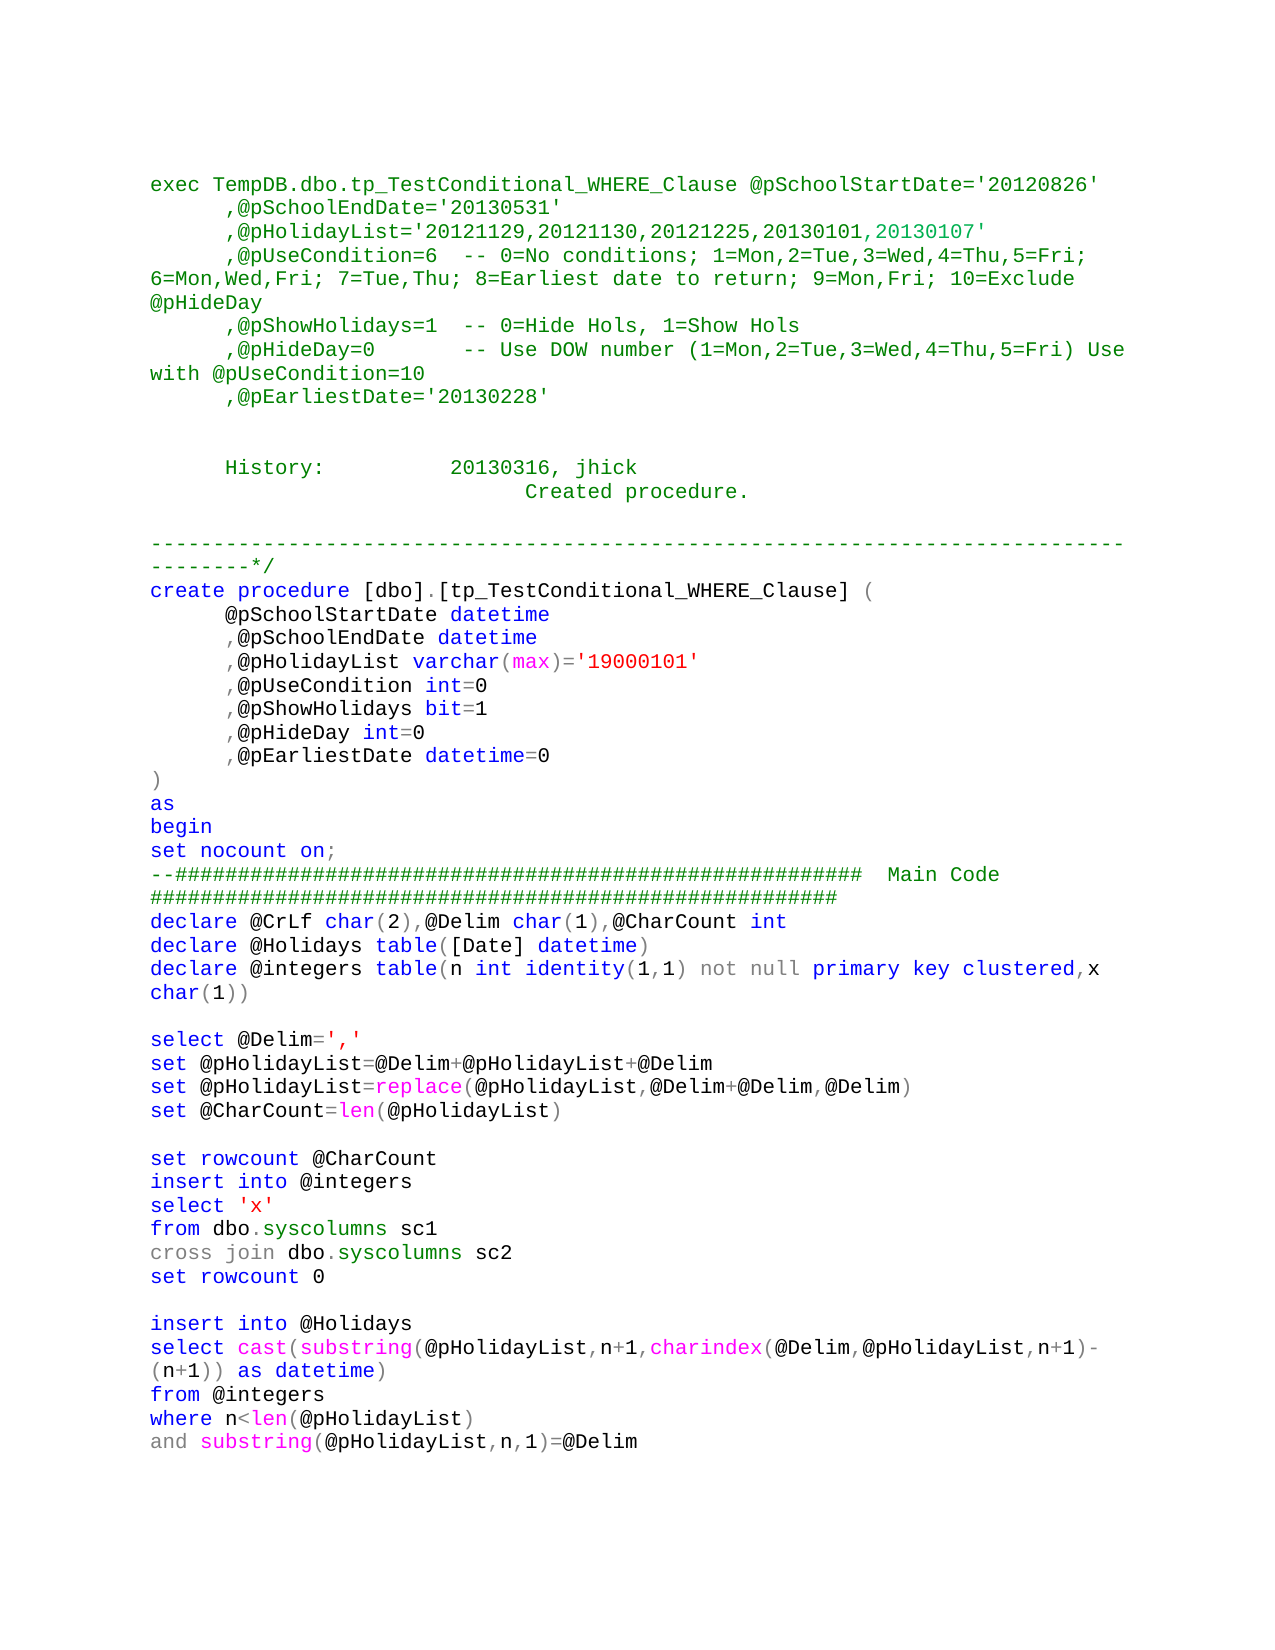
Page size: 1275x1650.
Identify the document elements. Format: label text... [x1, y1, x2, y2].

text set rowcount 0 [150, 1266, 1125, 1289]
text set @CharCount=len(@pHolidayList) [150, 1100, 1125, 1124]
text from dbo.syscolumns sc1 [150, 1218, 1125, 1242]
text --------------------------------------------------------------------------------------*/ [150, 505, 1125, 580]
text --####################################################### Main Code ####################################################### [150, 864, 1125, 911]
text ,@pEarliestDate='20130228' [150, 386, 1125, 410]
text set @pHolidayList=@Delim+@pHolidayList+@Delim [150, 1053, 1125, 1077]
text set nocount on; [150, 840, 1125, 864]
text ,@pSchoolEndDate datetime [150, 627, 1125, 651]
text ,@pUseCondition=6 -- 0=No conditions; 1=Mon,2=Tue,3=Wed,4=Thu,5=Fri; 6=Mon,Wed,Fri; 7=Tue,Thu; 8=Earliest date to return; 9=Mon,Fri; 10=Exclude @pHideDay [150, 244, 1125, 316]
text select 'x' [150, 1195, 1125, 1218]
text insert into @Holidays [150, 1313, 1125, 1337]
text select @Delim=',' [150, 1029, 1125, 1053]
text ) [150, 769, 1125, 793]
text ,@pHolidayList varchar(max)='19000101' [150, 651, 1125, 674]
text ,@pSchoolEndDate='20130531' [150, 197, 1125, 221]
text set @pHolidayList=replace(@pHolidayList,@Delim+@Delim,@Delim) [150, 1077, 1125, 1100]
text cross join dbo.syscolumns sc2 [150, 1242, 1125, 1266]
text @pSchoolStartDate datetime [150, 604, 1125, 627]
text declare @Holidays table([Date] datetime) [150, 935, 1125, 958]
text History: 20130316, jhick [150, 457, 1125, 481]
text select cast(substring(@pHolidayList,n+1,charindex(@Delim,@pHolidayList,n+1)-(n+1)) as datetime) [150, 1337, 1125, 1384]
text as [150, 793, 1125, 816]
text ,@pHideDay int=0 [150, 722, 1125, 746]
text insert into @integers [150, 1171, 1125, 1195]
text from @integers [150, 1384, 1125, 1408]
text ,@pHolidayList='20121129,20121130,20121225,20130101,20130107' [150, 221, 1125, 244]
text and substring(@pHolidayList,n,1)=@Delim [150, 1431, 1125, 1455]
text Created procedure. [150, 481, 1125, 505]
text begin [150, 816, 1125, 840]
text set rowcount @CharCount [150, 1147, 1125, 1171]
text exec TempDB.dbo.tp_TestConditional_WHERE_Clause @pSchoolStartDate='20120826' [150, 174, 1125, 197]
text ,@pEarliestDate datetime=0 [150, 746, 1125, 769]
text create procedure [dbo].[tp_TestConditional_WHERE_Clause] ( [150, 580, 1125, 604]
text ,@pShowHolidays bit=1 [150, 698, 1125, 722]
text where n<len(@pHolidayList) [150, 1408, 1125, 1431]
text declare @integers table(n int identity(1,1) not null primary key clustered,x char(1)) [150, 958, 1125, 1006]
text ,@pHideDay=0 -- Use DOW number (1=Mon,2=Tue,3=Wed,4=Thu,5=Fri) Use with @pUseCondition=10 [150, 339, 1125, 386]
text ,@pUseCondition int=0 [150, 674, 1125, 698]
text declare @CrLf char(2),@Delim char(1),@CharCount int [150, 911, 1125, 935]
text ,@pShowHolidays=1 -- 0=Hide Hols, 1=Show Hols [150, 316, 1125, 339]
